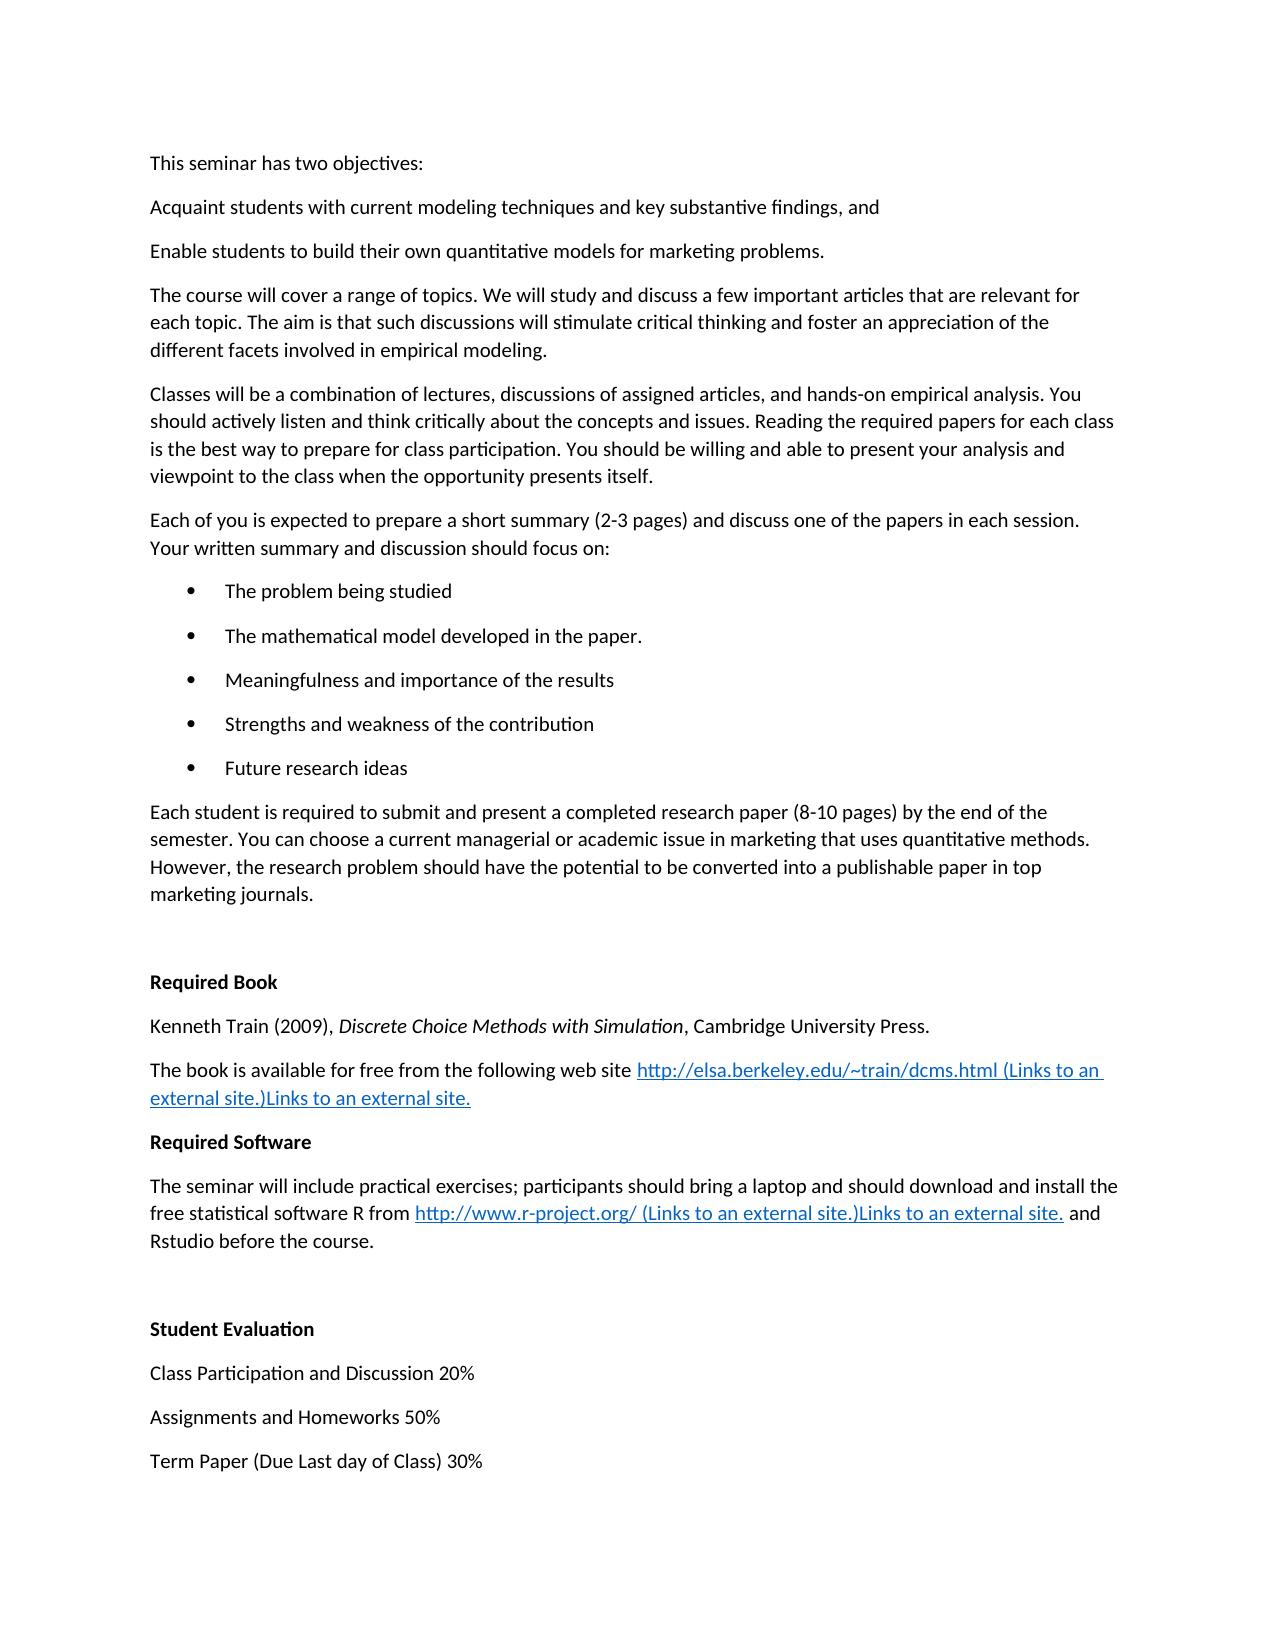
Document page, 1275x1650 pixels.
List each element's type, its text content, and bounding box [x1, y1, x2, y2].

list The mathematical model developed in the paper. [187, 623, 1125, 648]
list Future research ideas [187, 755, 1125, 780]
text Class Participation and Discussion 20% [150, 1360, 1125, 1385]
text Kenneth Train (2009), Discrete Choice Methods with Simulation, Cambridge University Press. [150, 1013, 1125, 1039]
text Acquaint students with current modeling techniques and key substantive findings, and [150, 194, 1125, 219]
list The problem being studied [187, 579, 1125, 604]
text Term Paper (Due Last day of Class) 30% [150, 1448, 1125, 1473]
text Required Book [150, 969, 1125, 995]
text Student Evaluation [150, 1316, 1125, 1341]
text The seminar will include practical exercises; participants should bring a laptop and should download and install the free statistical software R from http://www.r-project.org/ (Links to an external site.)Links to an external site. and Rstudio before the course. [150, 1173, 1125, 1253]
text This seminar has two objectives: [150, 150, 1125, 175]
text Assignments and Homeworks 50% [150, 1404, 1125, 1429]
text The course will cover a range of topics. We will study and discuss a few important articles that are relevant for each topic. The aim is that such discussions will stimulate critical thinking and foster an appreciation of the different facets involved in empirical modeling. [150, 282, 1125, 362]
text Enable students to build their own quantitative models for marketing problems. [150, 238, 1125, 263]
text Each student is required to submit and present a completed research paper (8-10 pages) by the end of the semester. You can choose a current managerial or academic issue in marketing that uses quantitative methods. However, the research problem should have the potential to be converted into a publishable paper in top marketing journals. [150, 799, 1125, 907]
list Meaningfulness and importance of the results [187, 667, 1125, 692]
text Each of you is expected to prepare a short summary (2-3 pages) and discuss one of the papers in each session. Your written summary and discussion should focus on: [150, 507, 1125, 560]
text Classes will be a combination of lectures, discussions of assigned articles, and hands-on empirical analysis. You should actively listen and think critically about the concepts and issues. Reading the required papers for each class is the best way to prepare for class participation. You should be willing and able to present your analysis and viewpoint to the class when the opportunity presents itself. [150, 381, 1125, 489]
list Strengths and weakness of the contribution [187, 711, 1125, 736]
text Required Software [150, 1129, 1125, 1154]
text The book is available for free from the following web site http://elsa.berkeley.edu/~train/dcms.html (Links to an external site.)Links to an external site. [150, 1057, 1125, 1110]
